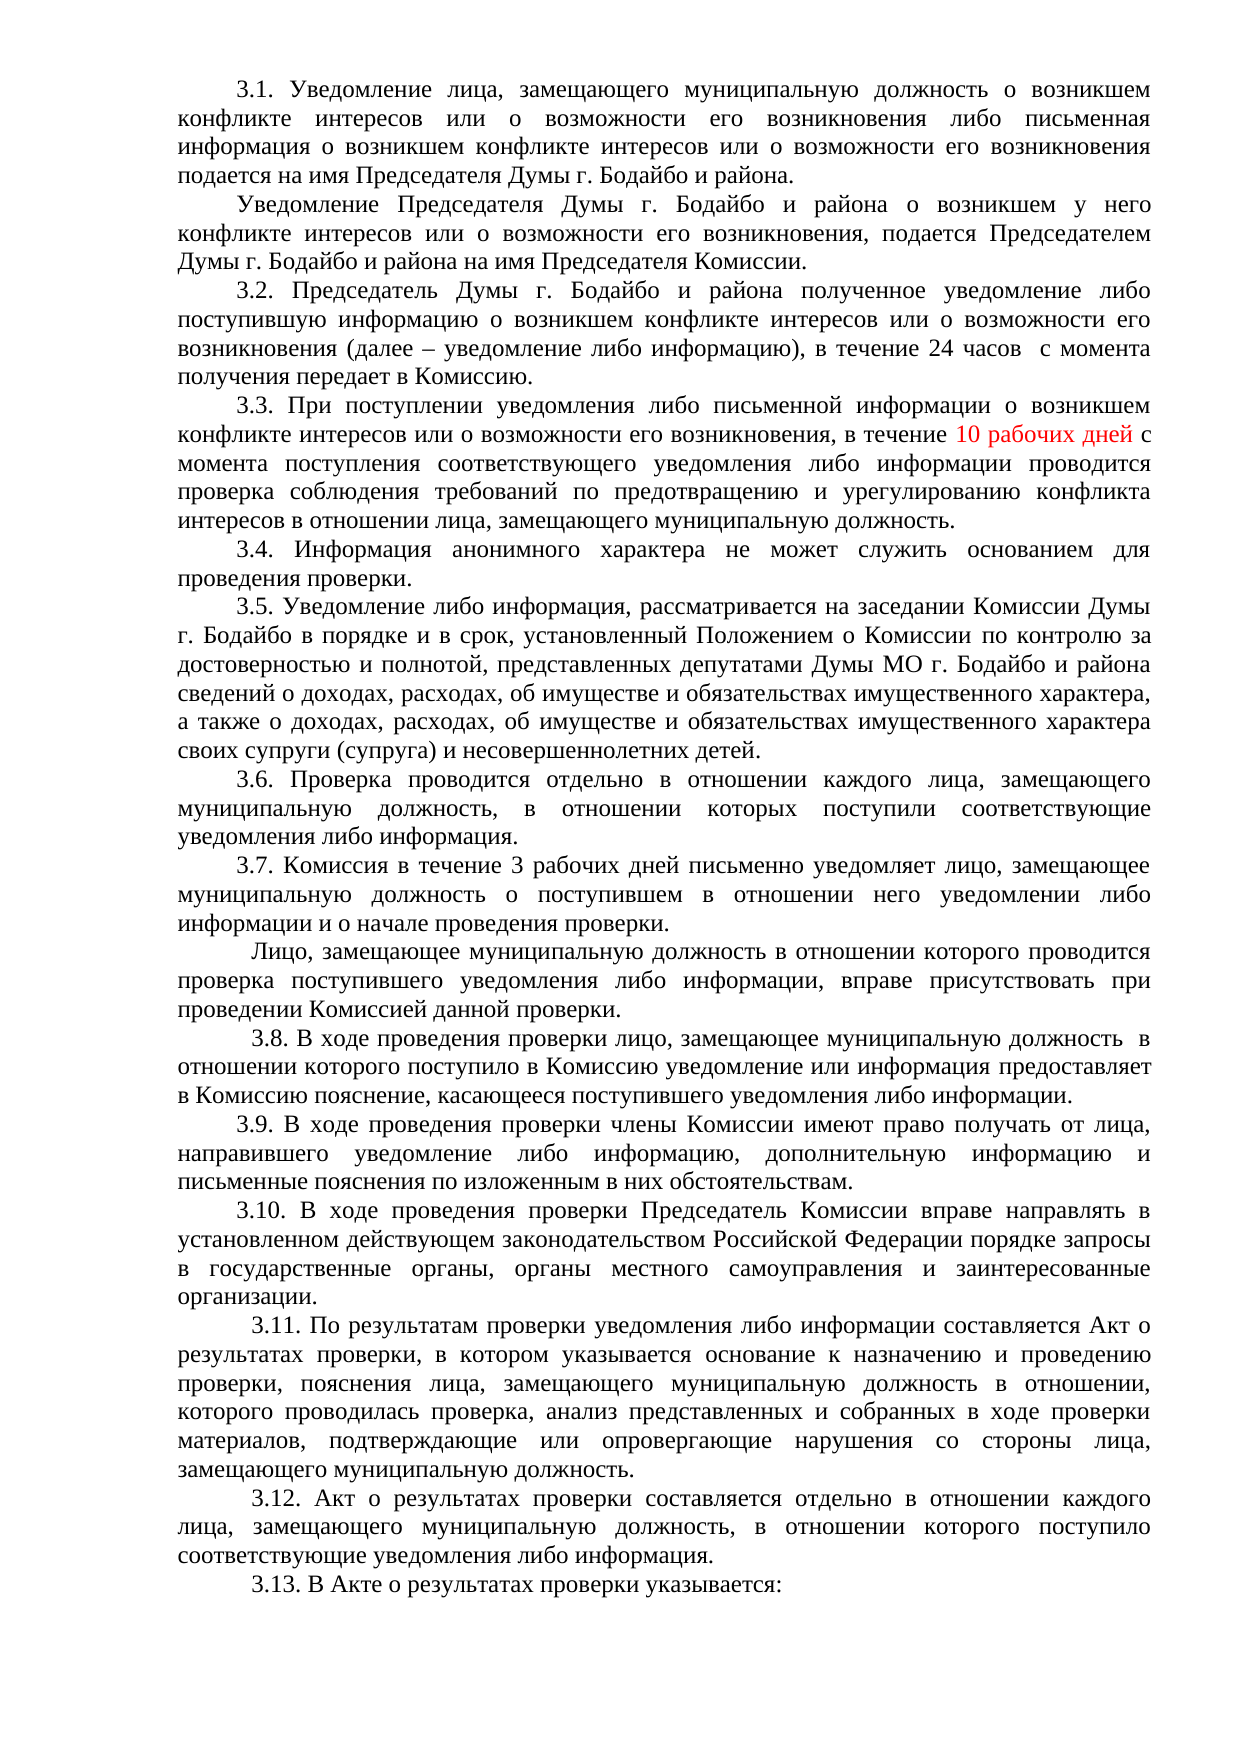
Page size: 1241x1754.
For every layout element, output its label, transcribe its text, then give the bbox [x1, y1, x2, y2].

text 3.10. В ходе проведения проверки Председатель Комиссии вправе направлять в установленном действующем законодательством Российской Федерации порядке запросы в государственные органы, органы местного самоуправления и заинтересованные организации. [177, 1195, 1152, 1310]
text 3.11. По результатам проверки уведомления либо информации составляется Акт о результатах проверки, в котором указывается основание к назначению и проведению проверки, пояснения лица, замещающего муниципальную должность в отношении, которого проводилась проверка, анализ представленных и собранных в ходе проверки материалов, подтверждающие или опровергающие нарушения со стороны лица, замещающего муниципальную должность. [177, 1310, 1152, 1483]
text 3.4. Информация анонимного характера не может служить основанием для проведения проверки. [177, 534, 1152, 591]
text 3.8. В ходе проведения проверки лицо, замещающее муниципальную должность в отношении которого поступило в Комиссию уведомление или информация предоставляет в Комиссию пояснение, касающееся поступившего уведомления либо информации. [177, 1023, 1152, 1109]
text Уведомление Председателя Думы г. Бодайбо и района о возникшем у него конфликте интересов или о возможности его возникновения, подается Председателем Думы г. Бодайбо и района на имя Председателя Комиссии. [177, 189, 1152, 275]
text 3.3. При поступлении уведомления либо письменной информации о возникшем конфликте интересов или о возможности его возникновения, в течение 10 рабочих дней с момента поступления соответствующего уведомления либо информации проводится проверка соблюдения требований по предотвращению и урегулированию конфликта интересов в отношении лица, замещающего муниципальную должность. [177, 390, 1152, 534]
text 3.9. В ходе проведения проверки члены Комиссии имеют право получать от лица, направившего уведомление либо информацию, дополнительную информацию и письменные пояснения по изложенным в них обстоятельствам. [177, 1109, 1152, 1195]
text Лицо, замещающее муниципальную должность в отношении которого проводится проверка поступившего уведомления либо информации, вправе присутствовать при проведении Комиссией данной проверки. [177, 936, 1152, 1023]
text 3.13. В Акте о результатах проверки указывается: [177, 1569, 1152, 1598]
text 3.12. Акт о результатах проверки составляется отдельно в отношении каждого лица, замещающего муниципальную должность, в отношении которого поступило соответствующие уведомления либо информация. [177, 1483, 1152, 1569]
text 3.6. Проверка проводится отдельно в отношении каждого лица, замещающего муниципальную должность, в отношении которых поступили соответствующие уведомления либо информация. [177, 764, 1152, 850]
text 3.2. Председатель Думы г. Бодайбо и района полученное уведомление либо поступившую информацию о возникшем конфликте интересов или о возможности его возникновения (далее – уведомление либо информацию), в течение 24 часов с момента получения передает в Комиссию. [177, 275, 1152, 390]
text 3.1. Уведомление лица, замещающего муниципальную должность о возникшем конфликте интересов или о возможности его возникновения либо письменная информация о возникшем конфликте интересов или о возможности его возникновения подается на имя Председателя Думы г. Бодайбо и района. [177, 74, 1152, 189]
text 3.5. Уведомление либо информация, рассматривается на заседании Комиссии Думы г. Бодайбо в порядке и в срок, установленный Положением о Комиссии по контролю за достоверностью и полнотой, представленных депутатами Думы МО г. Бодайбо и района сведений о доходах, расходах, об имуществе и обязательствах имущественного характера, а также о доходах, расходах, об имуществе и обязательствах имущественного характера своих супруги (супруга) и несовершеннолетних детей. [177, 591, 1152, 764]
text 3.7. Комиссия в течение 3 рабочих дней письменно уведомляет лицо, замещающее муниципальную должность о поступившем в отношении него уведомлении либо информации и о начале проведения проверки. [177, 850, 1152, 936]
